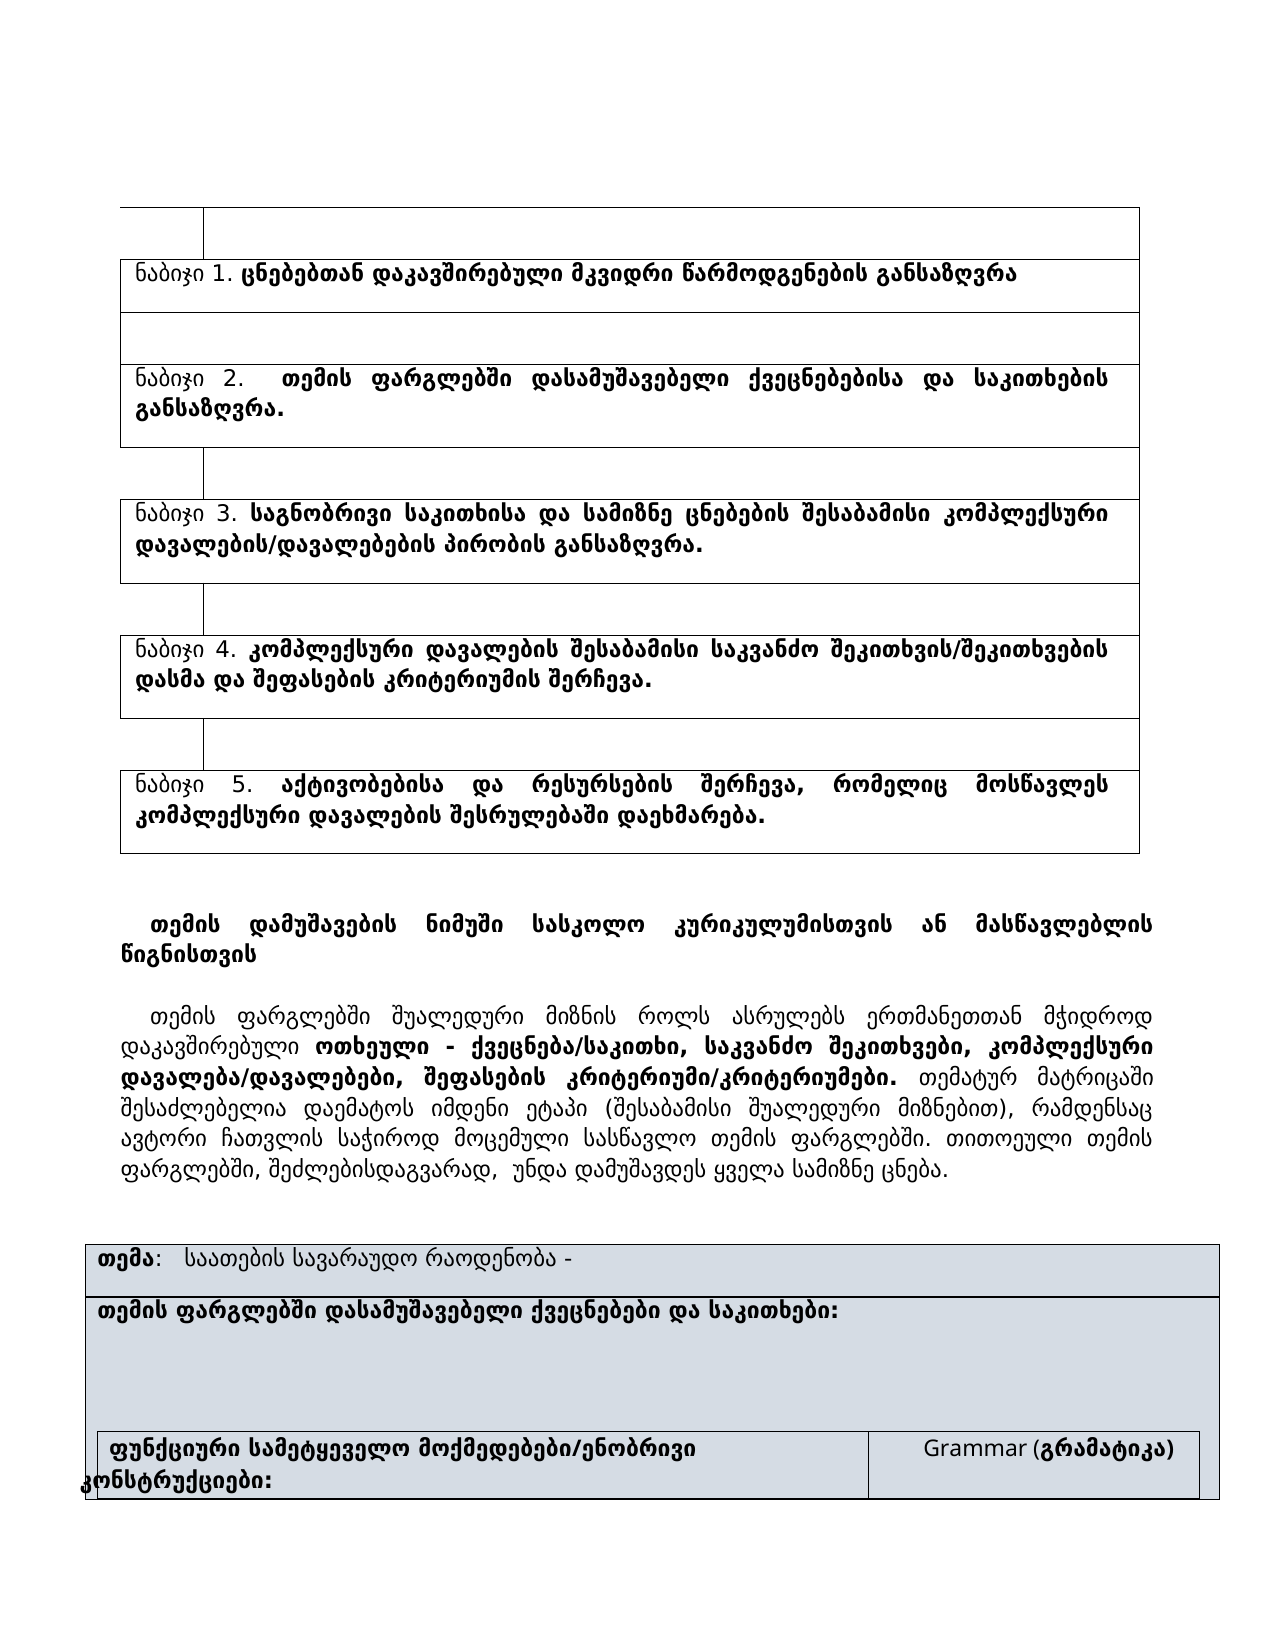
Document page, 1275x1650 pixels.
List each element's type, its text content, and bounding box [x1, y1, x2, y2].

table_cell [86, 1298, 1219, 1499]
table_cell ნაბიჯი 2. თემის ფარგლებში დასამუშავებელი ქვეცნებებისა და საკითხების განსაზღვრა. [121, 365, 1139, 447]
table_cell [120, 584, 203, 635]
table_cell [120, 719, 203, 770]
table_cell ნაბიჯი 5. აქტივობებისა და რესურსების შერჩევა, რომელიც მოსწავლეს კომპლექსური დავალების შესრულებაში დაეხმარება. [121, 771, 1139, 853]
table_cell ნაბიჯი 3. საგნობრივი საკითხისა და სამიზნე ცნებების შესაბამისი კომპლექსური დავალების/დავალებების პირობის განსაზღვრა. [121, 500, 1139, 582]
text თემის დამუშავების ნიმუში სასკოლო კურიკულუმისთვის ან მასწავლებლის წიგნისთვის [120, 911, 1154, 968]
table_cell [204, 584, 1139, 635]
table_cell ნაბიჯი 4. კომპლექსური დავალების შესაბამისი საკვანძო შეკითხვის/შეკითხვების დასმა და შეფასების კრიტერიუმის შერჩევა. [121, 636, 1139, 718]
table_cell [204, 719, 1139, 770]
table_header თემა: საათების სავარაუდო რაოდენობა - [86, 1245, 1219, 1296]
table_cell [120, 448, 203, 499]
table_header [120, 208, 203, 259]
table_cell [121, 313, 1139, 364]
text თემის ფარგლებში შუალედური მიზნის როლს ასრულებს ერთმანეთთან მჭიდროდ დაკავშირებული ოთხეული - ქვეცნება/საკითხი, საკვანძო შეკითხვები, კომპლექსური დავალება/დავალებები, შეფასების კრიტერიუმი/კრიტერიუმები. თემატურ მატრიცაში შესაძლებელია დაემატოს იმდენი ეტაპი (შესაბამისი შუალედური მიზნებით), რამდენსაც ავტორი ჩათვლის საჭიროდ მოცემული სასწავლო თემის ფარგლებში. თითოეული თემის ფარგლებში, შეძლებისდაგვარად, უნდა დამუშავდეს ყველა სამიზნე ცნება. [120, 1003, 1154, 1183]
table_cell ნაბიჯი 1. ცნებებთან დაკავშირებული მკვიდრი წარმოდგენების განსაზღვრა [121, 260, 1139, 312]
table_header [204, 208, 1139, 259]
table_cell [204, 448, 1139, 499]
